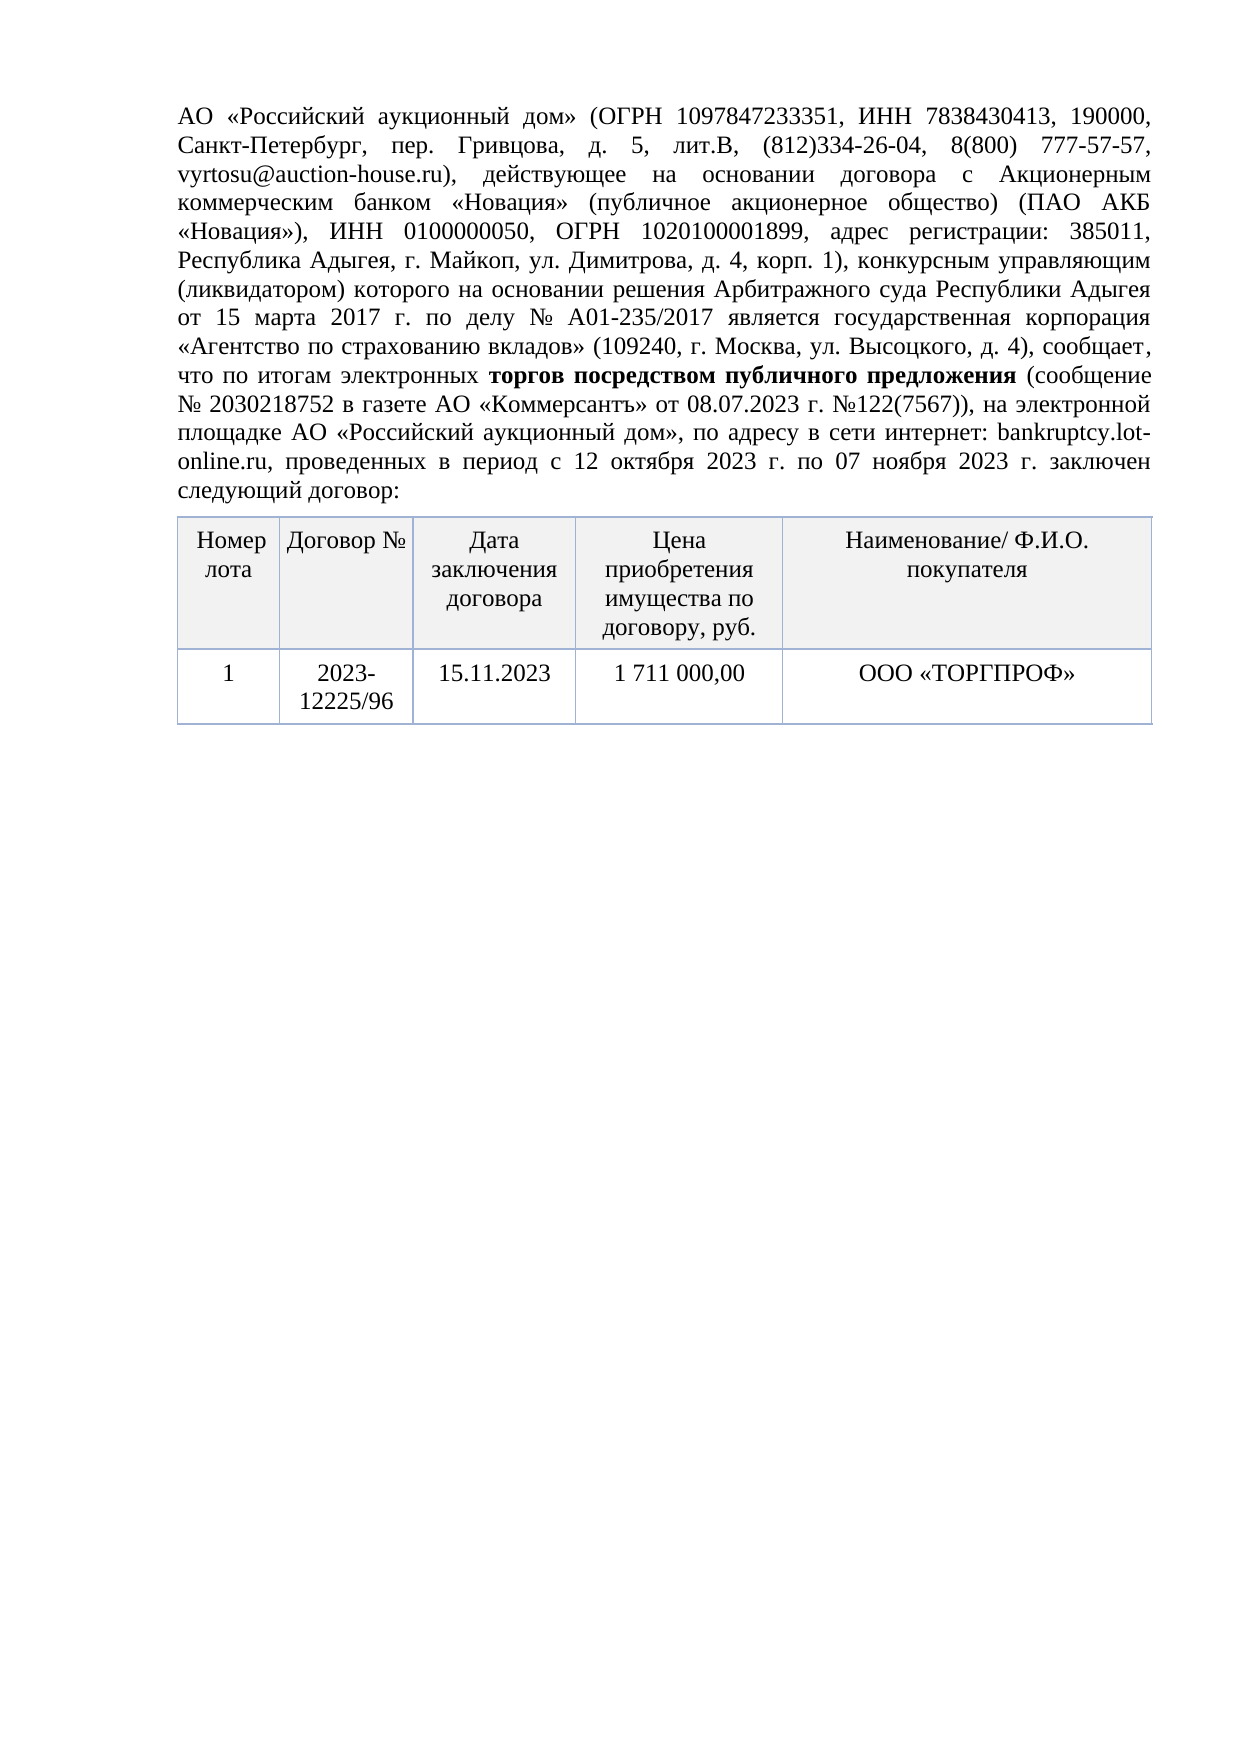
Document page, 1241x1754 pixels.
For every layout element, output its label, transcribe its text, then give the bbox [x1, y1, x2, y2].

table_cell 15.11.2023 [414, 650, 575, 723]
table_header Наименование/ Ф.И.О. покупателя [783, 518, 1151, 648]
table_cell ООО «ТОРГПРОФ» [783, 650, 1151, 723]
table_cell 1 [178, 650, 279, 723]
table_header Дата заключения договора [414, 518, 575, 648]
table_cell 1 711 000,00 [576, 650, 782, 723]
text АО «Российский аукционный дом» (ОГРН 1097847233351, ИНН 7838430413, 190000, Санкт-Петербург, пер. Гривцова, д. 5, лит.В, (812)334-26-04, 8(800) 777-57-57, vyrtosu@auction-house.ru), действующее на основании договора с Акционерным коммерческим банком «Новация» (публичное акционерное общество) (ПАО АКБ «Новация»), ИНН 0100000050, ОГРН 1020100001899, адрес регистрации: 385011, Республика Адыгея, г. Майкоп, ул. Димитрова, д. 4, корп. 1), конкурсным управляющим (ликвидатором) которого на основании решения Арбитражного суда Республики Адыгея от 15 марта 2017 г. по делу № А01-235/2017 является государственная корпорация «Агентство по страхованию вкладов» (109240, г. Москва, ул. Высоцкого, д. 4), сообщает, что по итогам электронных торгов посредством публичного предложения (сообщение № 2030218752 в газете АО «Коммерсантъ» от 08.07.2023 г. №122(7567)), на электронной площадке АО «Российский аукционный дом», по адресу в сети интернет: bankruptcy.lot-online.ru, проведенных в период с 12 октября 2023 г. по 07 ноября 2023 г. заключен следующий договор: [177, 101, 1152, 504]
table_header Номер лота [178, 518, 279, 648]
table_cell 2023-12225/96 [280, 650, 412, 723]
table_header Договор № [280, 518, 412, 648]
table_header Цена приобретения имущества по договору, руб. [576, 518, 782, 648]
